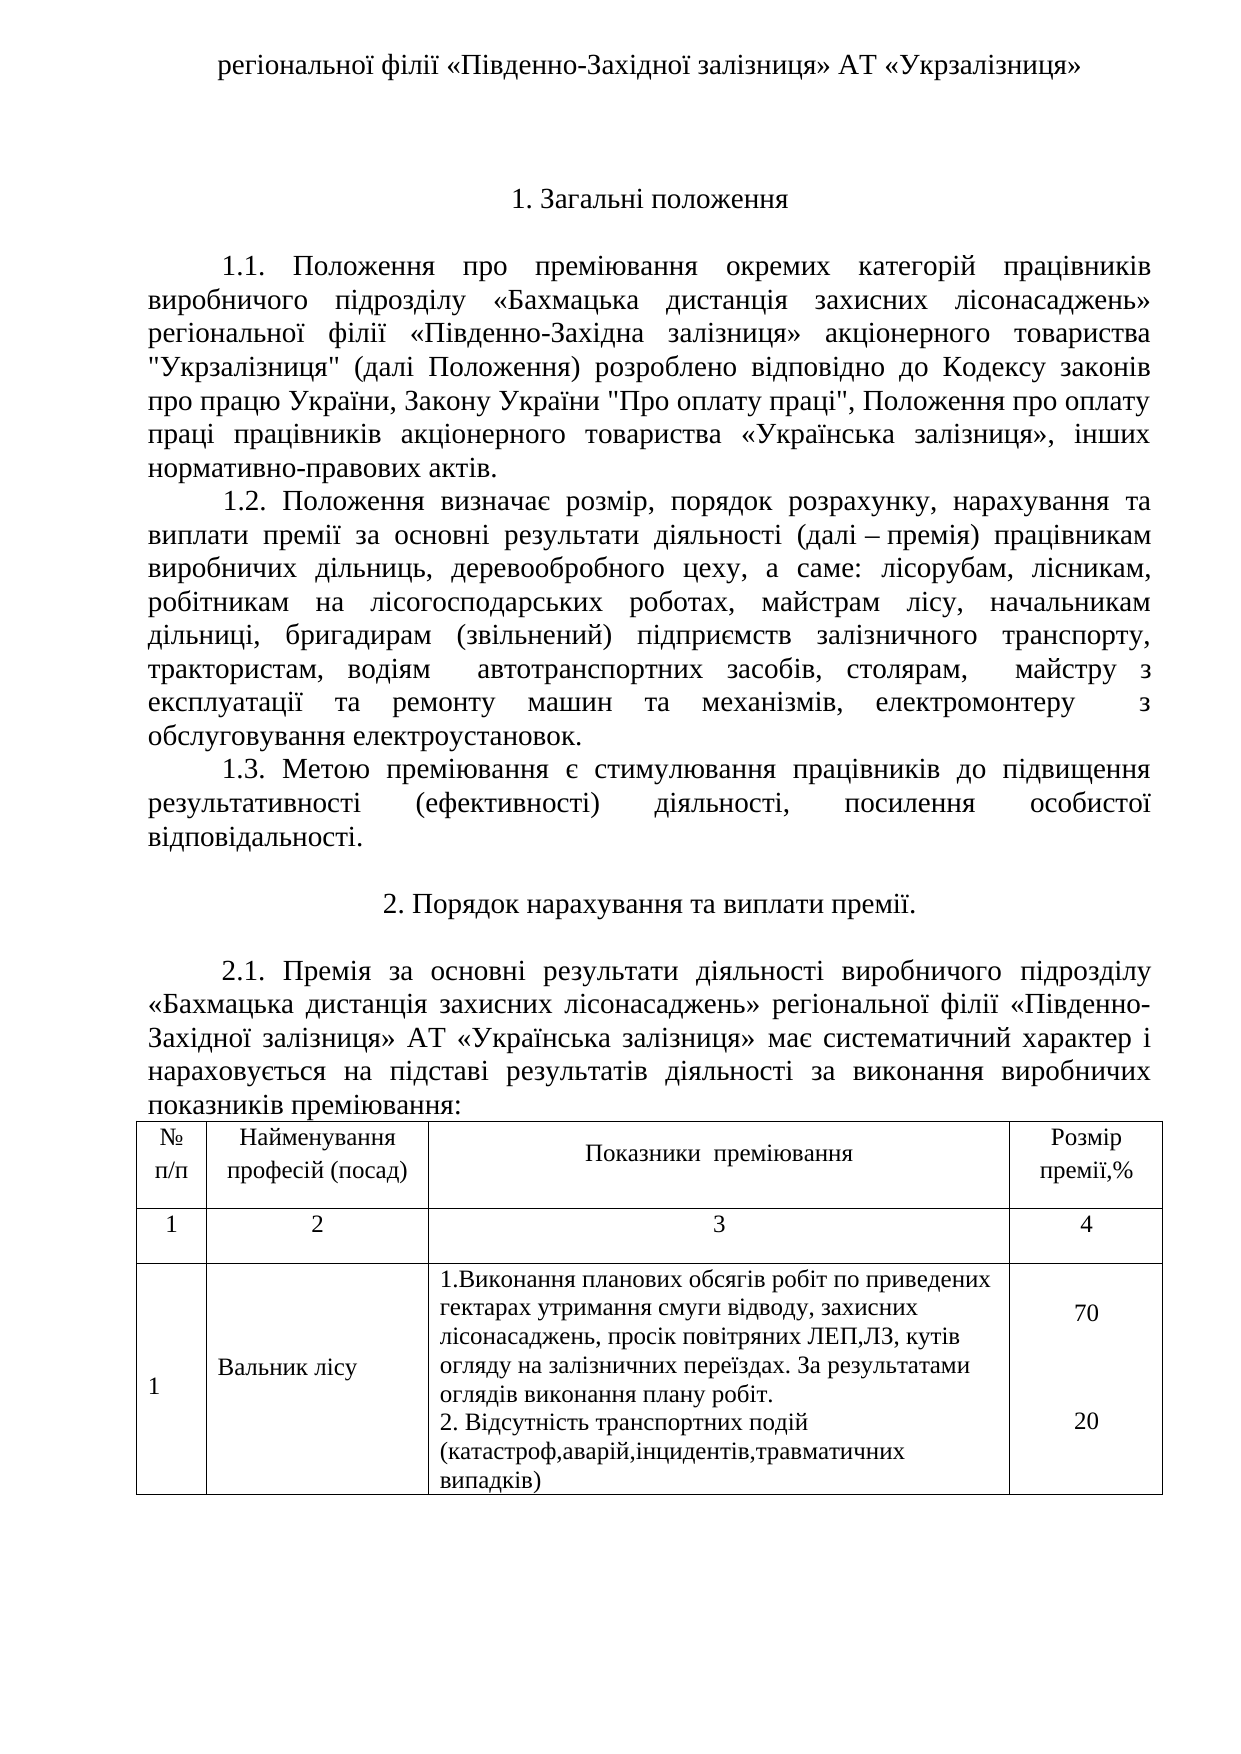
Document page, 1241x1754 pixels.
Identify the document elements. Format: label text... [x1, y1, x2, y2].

table_cell 2 [207, 1209, 428, 1263]
table_header Розмір премії,% [1010, 1122, 1162, 1208]
text 1.3. Метою преміювання є стимулювання працівників до підвищення результативності (ефективності) діяльності, посилення особистої відповідальності. [148, 752, 1152, 852]
table_cell 70 20 [1010, 1264, 1162, 1494]
table_header № п/п [137, 1122, 206, 1208]
table_cell 4 [1010, 1209, 1162, 1263]
table_cell 1 [137, 1264, 206, 1494]
text 1.1. Положення про преміювання окремих категорій працівників виробничого підрозділу «Бахмацька дистанція захисних лісонасаджень» регіональної філії «Південно-Західна залізниця» акціонерного товариства "Укрзалізниця" (далі Положення) розроблено відповідно до Кодексу законів про працю України, Закону України "Про оплату праці", Положення про оплату праці працівників акціонерного товариства «Українська залізниця», інших нормативно-правових актів. [148, 248, 1152, 483]
table_header Показники преміювання [429, 1122, 1009, 1208]
text 2. Порядок нарахування та виплати премії. [148, 886, 1152, 919]
text 2.1. Премія за основні результати діяльності виробничого підрозділу «Бахмацька дистанція захисних лісонасаджень» регіональної філії «Південно-Західної залізниця» АТ «Українська залізниця» має систематичний характер і нараховується на підставі результатів діяльності за виконання виробничих показників преміювання: [148, 953, 1152, 1121]
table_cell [429, 1264, 1009, 1494]
text регіональної філії «Південно-Західної залізниця» АТ «Укрзалізниця» [148, 47, 1152, 81]
table_cell 3 [429, 1209, 1009, 1263]
text 1.2. Положення визначає розмір, порядок розрахунку, нарахування та виплати премії за основні результати діяльності (далі – премія) працівникам виробничих дільниць, деревообробного цеху, а саме: лісорубам, лісникам, робітникам на лісогосподарських роботах, майстрам лісу, начальникам дільниці, бригадирам (звільнений) підприємств залізничного транспорту, трактористам, водіям автотранспортних засобів, столярам, майстру з експлуатації та ремонту машин та механізмів, електромонтеру з обслуговування електроустановок. [148, 483, 1152, 752]
text 1. Загальні положення [148, 181, 1152, 215]
table_cell 1 [137, 1209, 206, 1263]
table_cell Вальник лісу [207, 1264, 428, 1494]
table_header Найменування професій (посад) [207, 1122, 428, 1208]
